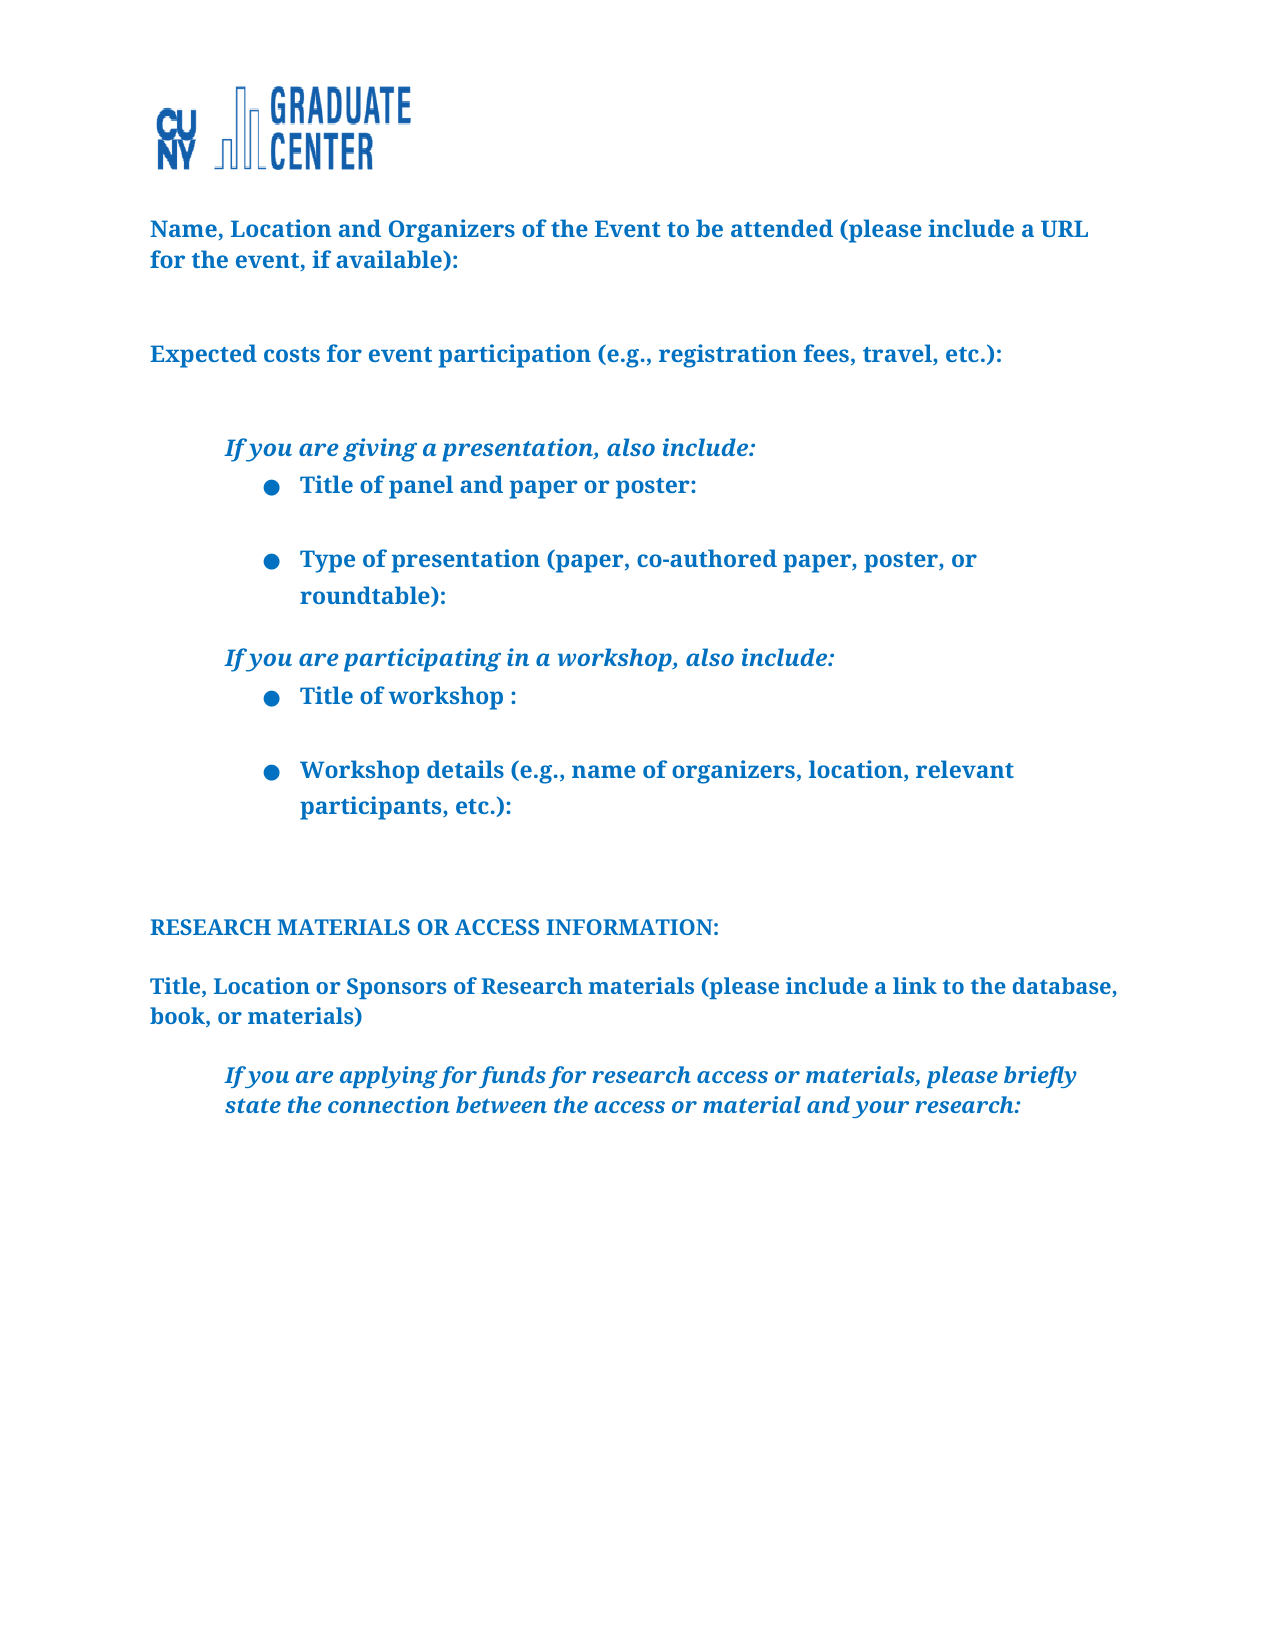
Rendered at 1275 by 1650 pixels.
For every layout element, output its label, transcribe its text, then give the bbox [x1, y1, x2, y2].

text Title, Location or Sponsors of Research materials (please include a link to the database, book, or materials) [150, 971, 1125, 1031]
text Expected costs for event participation (e.g., registration fees, travel, etc.): [150, 338, 1125, 369]
text If you are applying for funds for research access or materials, please briefly state the connection between the access or material and your research: [225, 1061, 1125, 1120]
list Title of workshop : [262, 673, 1125, 716]
list Workshop details (e.g., name of organizers, location, relevant participants, etc.): [262, 747, 1125, 852]
list Title of panel and paper or poster: [262, 463, 1125, 506]
text If you are giving a presentation, also include: [150, 432, 1125, 463]
list Type of presentation (paper, co-authored paper, poster, or roundtable): [262, 537, 1125, 611]
picture [150, 75, 418, 182]
text RESEARCH MATERIALS OR ACCESS INFORMATION: [150, 912, 1125, 941]
text If you are participating in a workshop, also include: [225, 642, 1125, 673]
text Name, Location and Organizers of the Event to be attended (please include a URL for the event, if available): [150, 213, 1125, 276]
